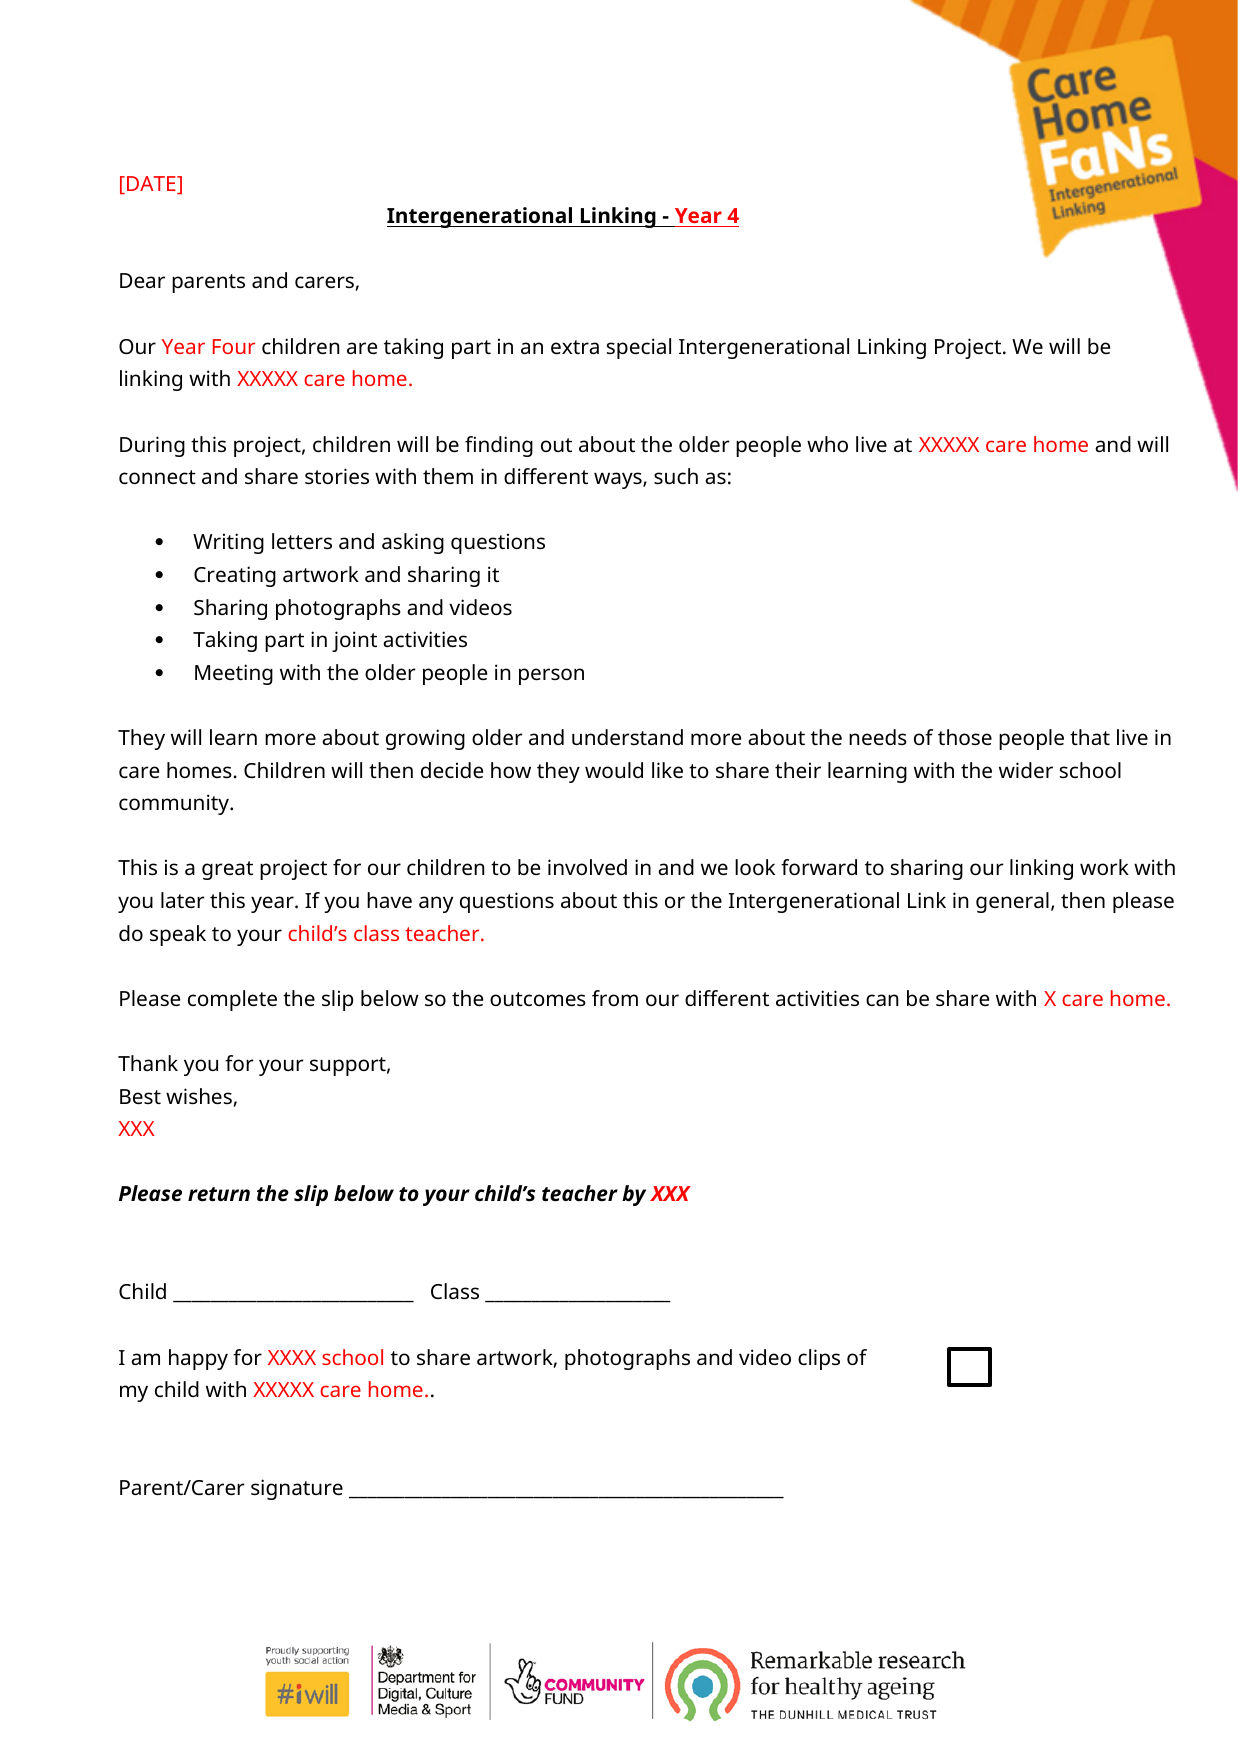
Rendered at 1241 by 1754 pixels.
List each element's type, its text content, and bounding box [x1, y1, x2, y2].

text During this project, children will be finding out about the older people who live at XXXXX care home and will connect and share stories with them in different ways, such as: [118, 430, 1186, 491]
list Writing letters and asking questions [156, 527, 1186, 556]
text Best wishes, [118, 1082, 1186, 1110]
text Please complete the slip below so the outcomes from our different activities can be share with X care home. [118, 984, 1186, 1012]
list Meeting with the older people in person [156, 658, 1186, 686]
text Dear parents and carers, [118, 267, 1142, 295]
text Child __________________________ Class ____________________ [118, 1277, 1181, 1306]
text I am happy for XXXX school to share artwork, photographs and video clips of [118, 1343, 1181, 1371]
text Please return the slip below to your child’s teacher by XXX [118, 1179, 1181, 1208]
text XXX [118, 1114, 1186, 1143]
list Creating artwork and sharing it [156, 560, 1186, 588]
text They will learn more about growing older and understand more about the needs of those people that live in care homes. Children will then decide how they would like to share their learning with the wider school community. [118, 723, 1186, 817]
text This is a great project for our children to be involved in and we look forward to sharing our linking work with you later this year. If you have any questions about this or the Intergenerational Link in general, then please do speak to your child’s class teacher. [118, 853, 1186, 947]
list Taking part in joint activities [156, 625, 1186, 654]
text [DATE] [118, 169, 1023, 197]
text Intergenerational Linking - Year 4 [118, 201, 1028, 230]
text Our Year Four children are taking part in an extra special Intergenerational Linking Project. We will be linking with XXXXX care home. [118, 332, 1186, 393]
text my child with XXXXX care home.. [118, 1375, 1181, 1404]
text Parent/Carer signature _______________________________________________ [118, 1473, 1181, 1501]
picture [903, 0, 1237, 497]
text Thank you for your support, [118, 1049, 1186, 1078]
list Sharing photographs and videos [156, 593, 1186, 621]
picture [246, 1624, 990, 1740]
